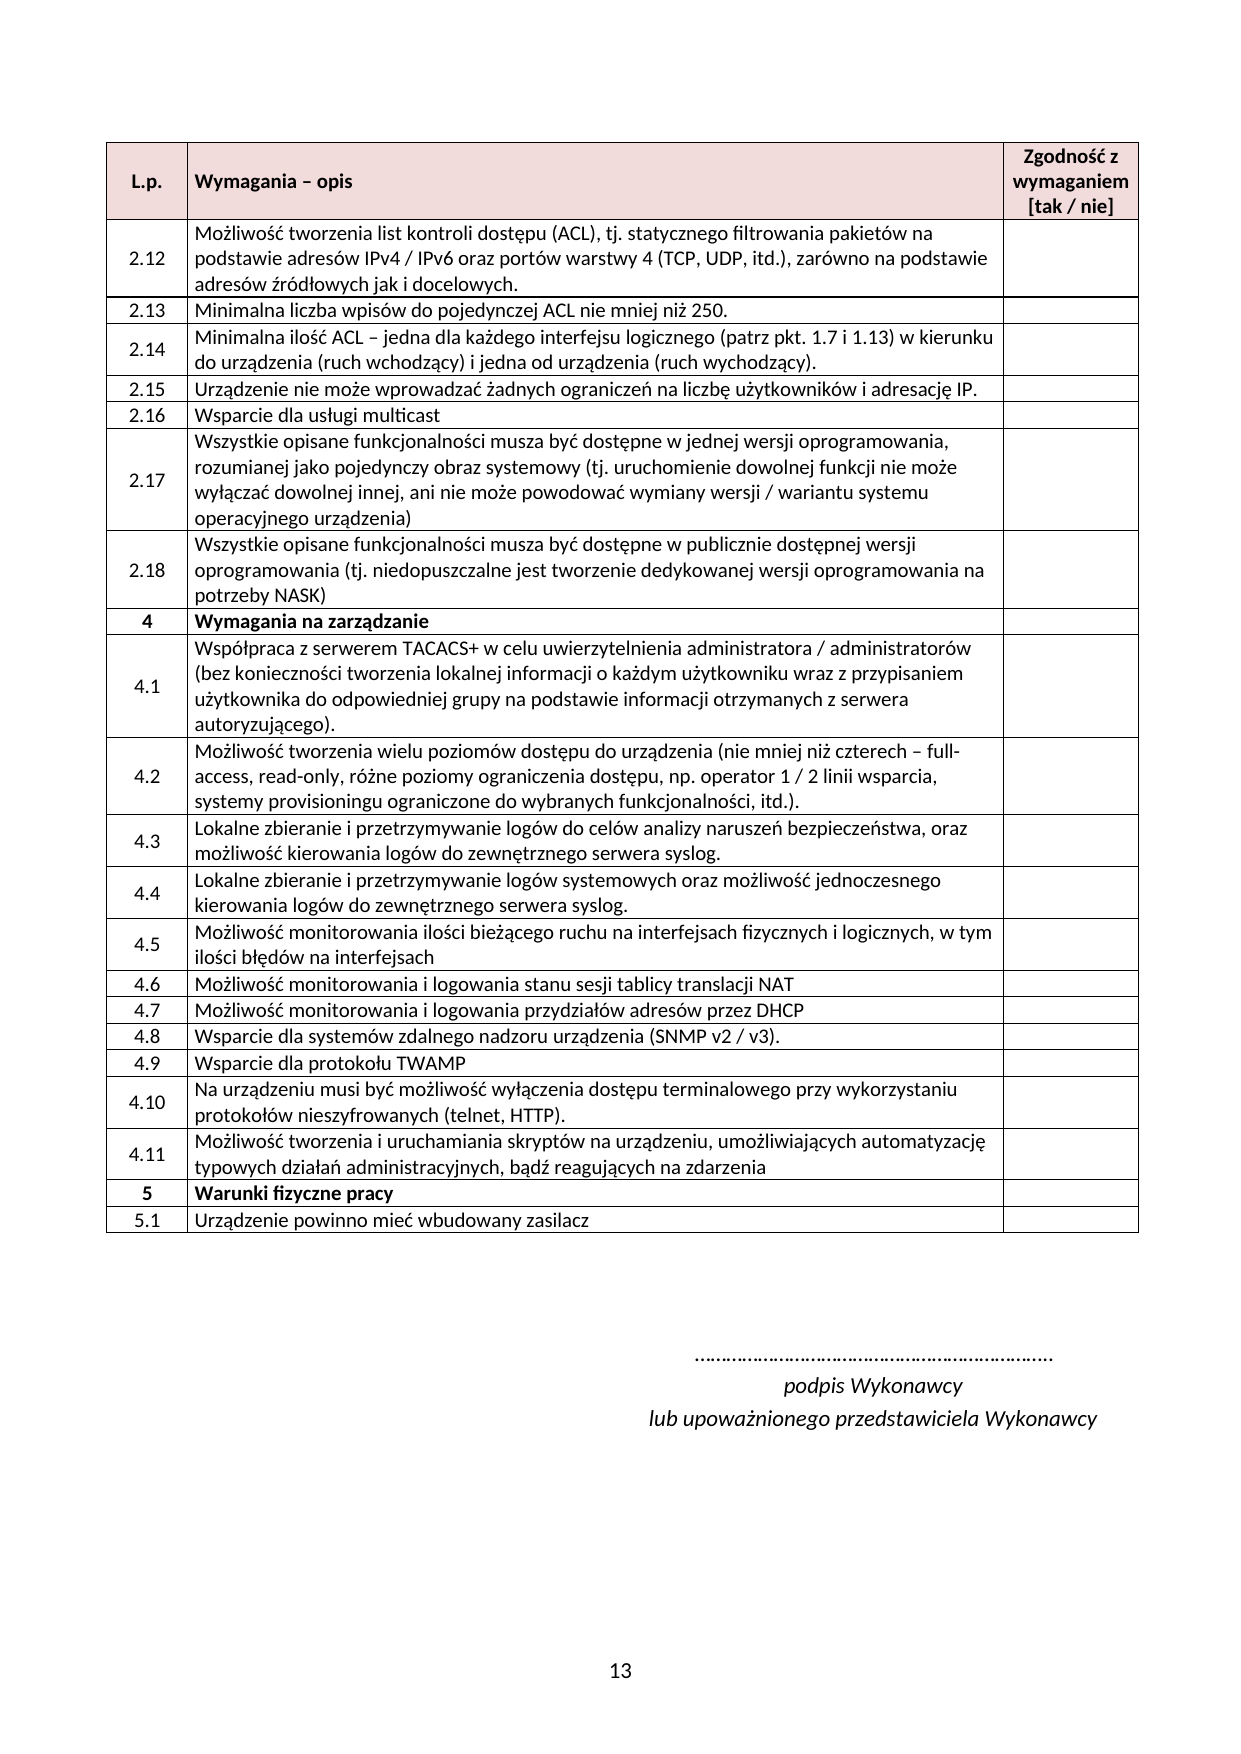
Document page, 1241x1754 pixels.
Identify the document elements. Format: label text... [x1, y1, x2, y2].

table_cell 4.4 [107, 867, 187, 918]
table_cell 2.16 [107, 402, 187, 428]
table_cell 4.7 [107, 997, 187, 1023]
table_cell 2.12 [107, 220, 187, 296]
table_cell [1004, 402, 1138, 428]
table_cell 4.2 [107, 738, 187, 814]
table_cell [1004, 1207, 1138, 1232]
table_cell Wymagania na zarządzanie [188, 609, 1003, 634]
table_cell Minimalna ilość ACL – jedna dla każdego interfejsu logicznego (patrz pkt. 1.7 i 1.13) w kierunku do urządzenia (ruch wchodzący) i jedna od urządzenia (ruch wychodzący). [188, 324, 1003, 375]
table_cell 4.5 [107, 919, 187, 970]
table_header Zgodność z wymaganiem [tak / nie] [1004, 143, 1138, 219]
table_cell [1004, 220, 1138, 296]
table_cell [1004, 429, 1138, 530]
table_header L.p. [107, 143, 187, 219]
table_cell 2.13 [107, 298, 187, 323]
table_cell Wszystkie opisane funkcjonalności musza być dostępne w jednej wersji oprogramowania, rozumianej jako pojedynczy obraz systemowy (tj. uruchomienie dowolnej funkcji nie może wyłączać dowolnej innej, ani nie może powodować wymiany wersji / wariantu systemu operacyjnego urządzenia) [188, 429, 1003, 530]
table_header Wymagania – opis [188, 143, 1003, 219]
table_cell Wszystkie opisane funkcjonalności musza być dostępne w publicznie dostępnej wersji oprogramowania (tj. niedopuszczalne jest tworzenie dedykowanej wersji oprogramowania na potrzeby NASK) [188, 531, 1003, 608]
table_cell 2.18 [107, 531, 187, 608]
table_cell [1004, 919, 1138, 970]
table_cell Minimalna liczba wpisów do pojedynczej ACL nie mniej niż 250. [188, 298, 1003, 323]
table_cell [1004, 867, 1138, 918]
table_cell [1004, 376, 1138, 401]
table_cell [1004, 609, 1138, 634]
table_cell [1004, 1180, 1138, 1206]
table_cell 5.1 [107, 1207, 187, 1232]
table_cell [1004, 298, 1138, 323]
table_cell 5 [107, 1180, 187, 1206]
text podpis Wykonawcy [106, 1371, 1134, 1399]
table_cell 4.11 [107, 1129, 187, 1179]
table_cell Urządzenie powinno mieć wbudowany zasilacz [188, 1207, 1003, 1232]
table_cell [1004, 738, 1138, 814]
text ………………………………………………………….. [106, 1339, 1134, 1367]
table_cell Możliwość tworzenia wielu poziomów dostępu do urządzenia (nie mniej niż czterech – full-access, read-only, różne poziomy ograniczenia dostępu, np. operator 1 / 2 linii wsparcia, systemy provisioningu ograniczone do wybranych funkcjonalności, itd.). [188, 738, 1003, 814]
table_cell 4.10 [107, 1077, 187, 1127]
table_cell Na urządzeniu musi być możliwość wyłączenia dostępu terminalowego przy wykorzystaniu protokołów nieszyfrowanych (telnet, HTTP). [188, 1077, 1003, 1127]
table_cell Urządzenie nie może wprowadzać żadnych ograniczeń na liczbę użytkowników i adresację IP. [188, 376, 1003, 401]
table_cell Wsparcie dla protokołu TWAMP [188, 1050, 1003, 1076]
table_cell Możliwość tworzenia i uruchamiania skryptów na urządzeniu, umożliwiających automatyzację typowych działań administracyjnych, bądź reagujących na zdarzenia [188, 1129, 1003, 1179]
table_cell 4.3 [107, 815, 187, 866]
table_cell [1004, 815, 1138, 866]
table_cell [1004, 971, 1138, 996]
table_cell [1004, 1024, 1138, 1049]
table_cell 4.6 [107, 971, 187, 996]
table_cell [1004, 997, 1138, 1023]
table_cell [1004, 635, 1138, 737]
table_cell Możliwość monitorowania ilości bieżącego ruchu na interfejsach fizycznych i logicznych, w tym ilości błędów na interfejsach [188, 919, 1003, 970]
table_cell 2.14 [107, 324, 187, 375]
table_cell [1004, 531, 1138, 608]
table_cell Wsparcie dla usługi multicast [188, 402, 1003, 428]
table_cell Możliwość monitorowania i logowania przydziałów adresów przez DHCP [188, 997, 1003, 1023]
table_cell Lokalne zbieranie i przetrzymywanie logów do celów analizy naruszeń bezpieczeństwa, oraz możliwość kierowania logów do zewnętrznego serwera syslog. [188, 815, 1003, 866]
table_cell [1004, 1129, 1138, 1179]
table_cell 2.17 [107, 429, 187, 530]
table_cell Warunki fizyczne pracy [188, 1180, 1003, 1206]
table_cell [1004, 324, 1138, 375]
table_cell 4.1 [107, 635, 187, 737]
table_cell 4 [107, 609, 187, 634]
table_cell [1004, 1050, 1138, 1076]
table_cell Lokalne zbieranie i przetrzymywanie logów systemowych oraz możliwość jednoczesnego kierowania logów do zewnętrznego serwera syslog. [188, 867, 1003, 918]
table_cell 2.15 [107, 376, 187, 401]
table_cell Wsparcie dla systemów zdalnego nadzoru urządzenia (SNMP v2 / v3). [188, 1024, 1003, 1049]
table_cell Możliwość tworzenia list kontroli dostępu (ACL), tj. statycznego filtrowania pakietów na podstawie adresów IPv4 / IPv6 oraz portów warstwy 4 (TCP, UDP, itd.), zarówno na podstawie adresów źródłowych jak i docelowych. [188, 220, 1003, 296]
table_cell Możliwość monitorowania i logowania stanu sesji tablicy translacji NAT [188, 971, 1003, 996]
table_cell [1004, 1077, 1138, 1127]
table_cell 4.8 [107, 1024, 187, 1049]
table_cell Współpraca z serwerem TACACS+ w celu uwierzytelnienia administratora / administratorów (bez konieczności tworzenia lokalnej informacji o każdym użytkowniku wraz z przypisaniem użytkownika do odpowiedniej grupy na podstawie informacji otrzymanych z serwera autoryzującego). [188, 635, 1003, 737]
table_cell 4.9 [107, 1050, 187, 1076]
text lub upoważnionego przedstawiciela Wykonawcy [106, 1404, 1134, 1432]
